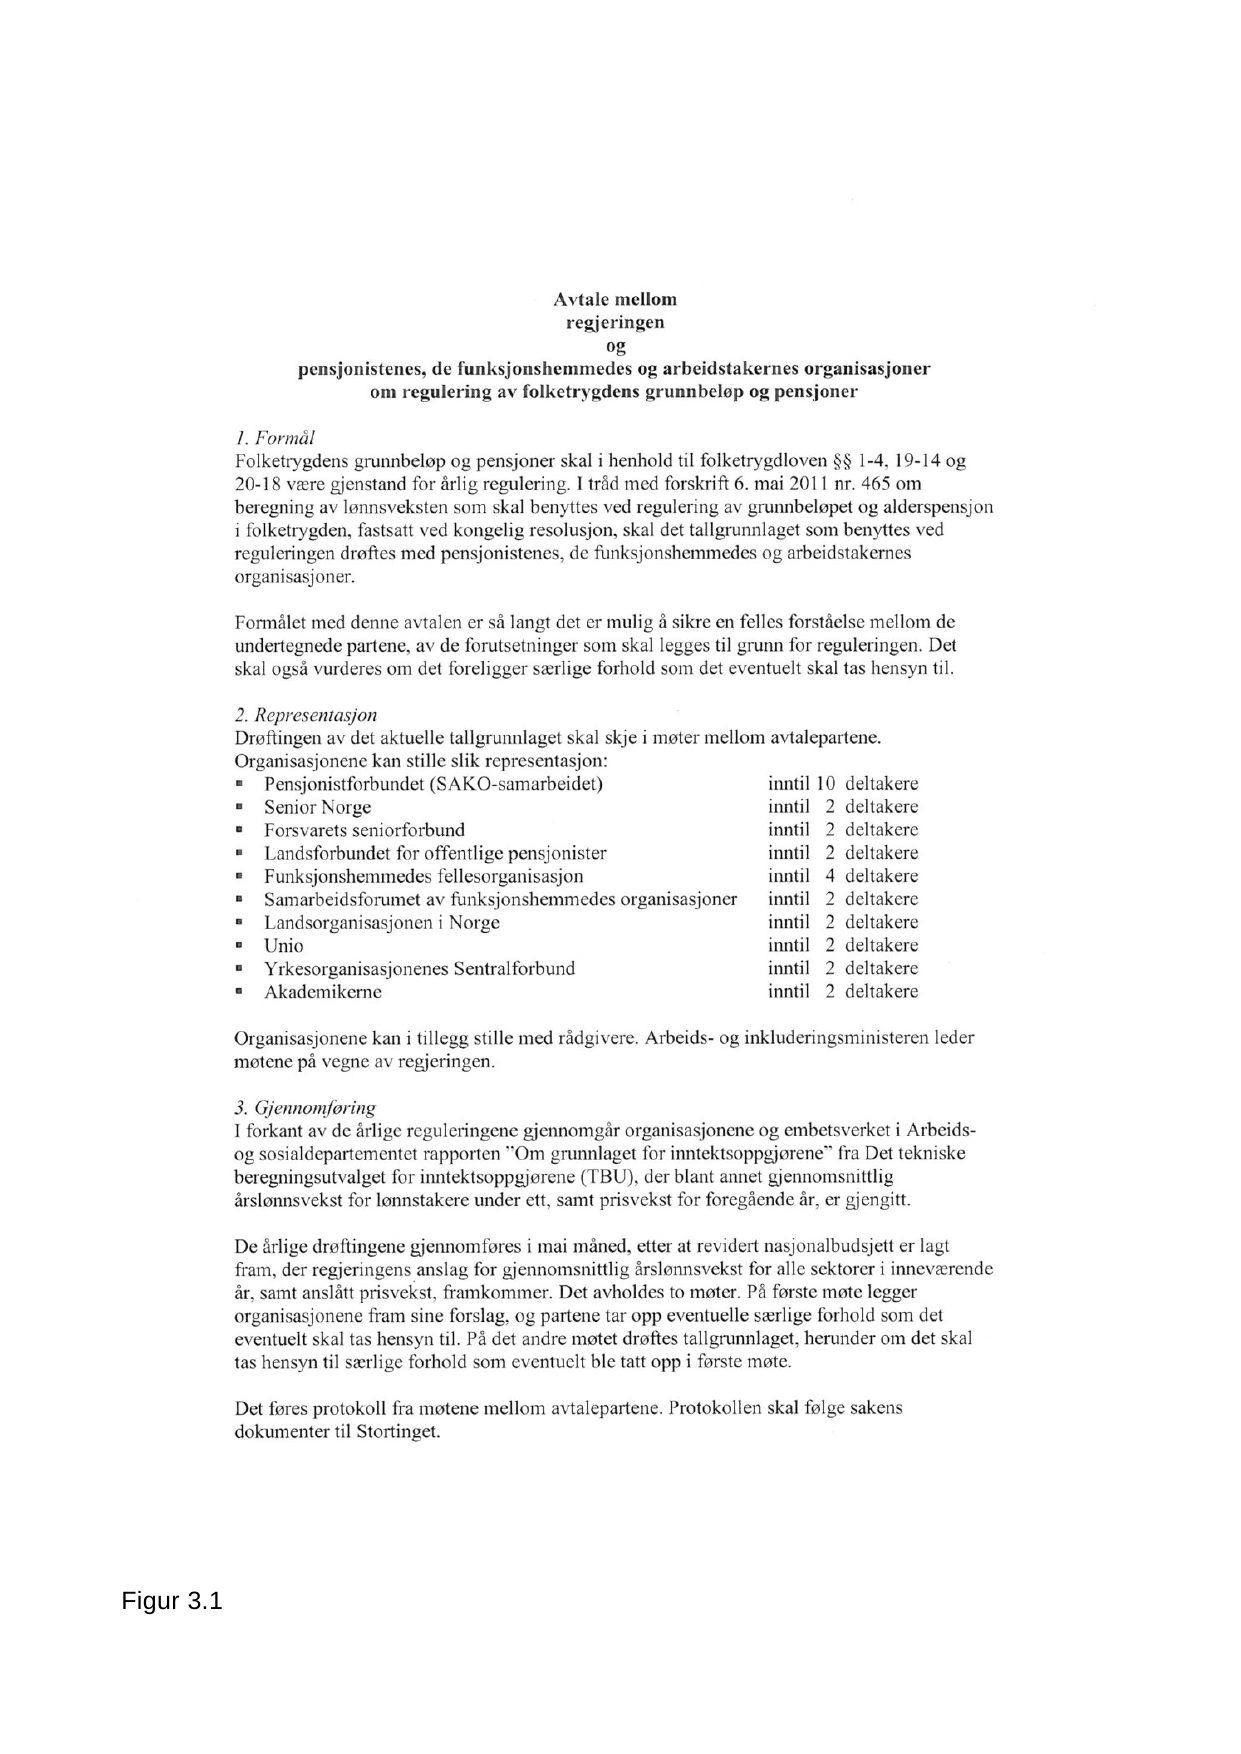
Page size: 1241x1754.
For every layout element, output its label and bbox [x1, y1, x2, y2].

picture [121, 159, 1118, 1569]
